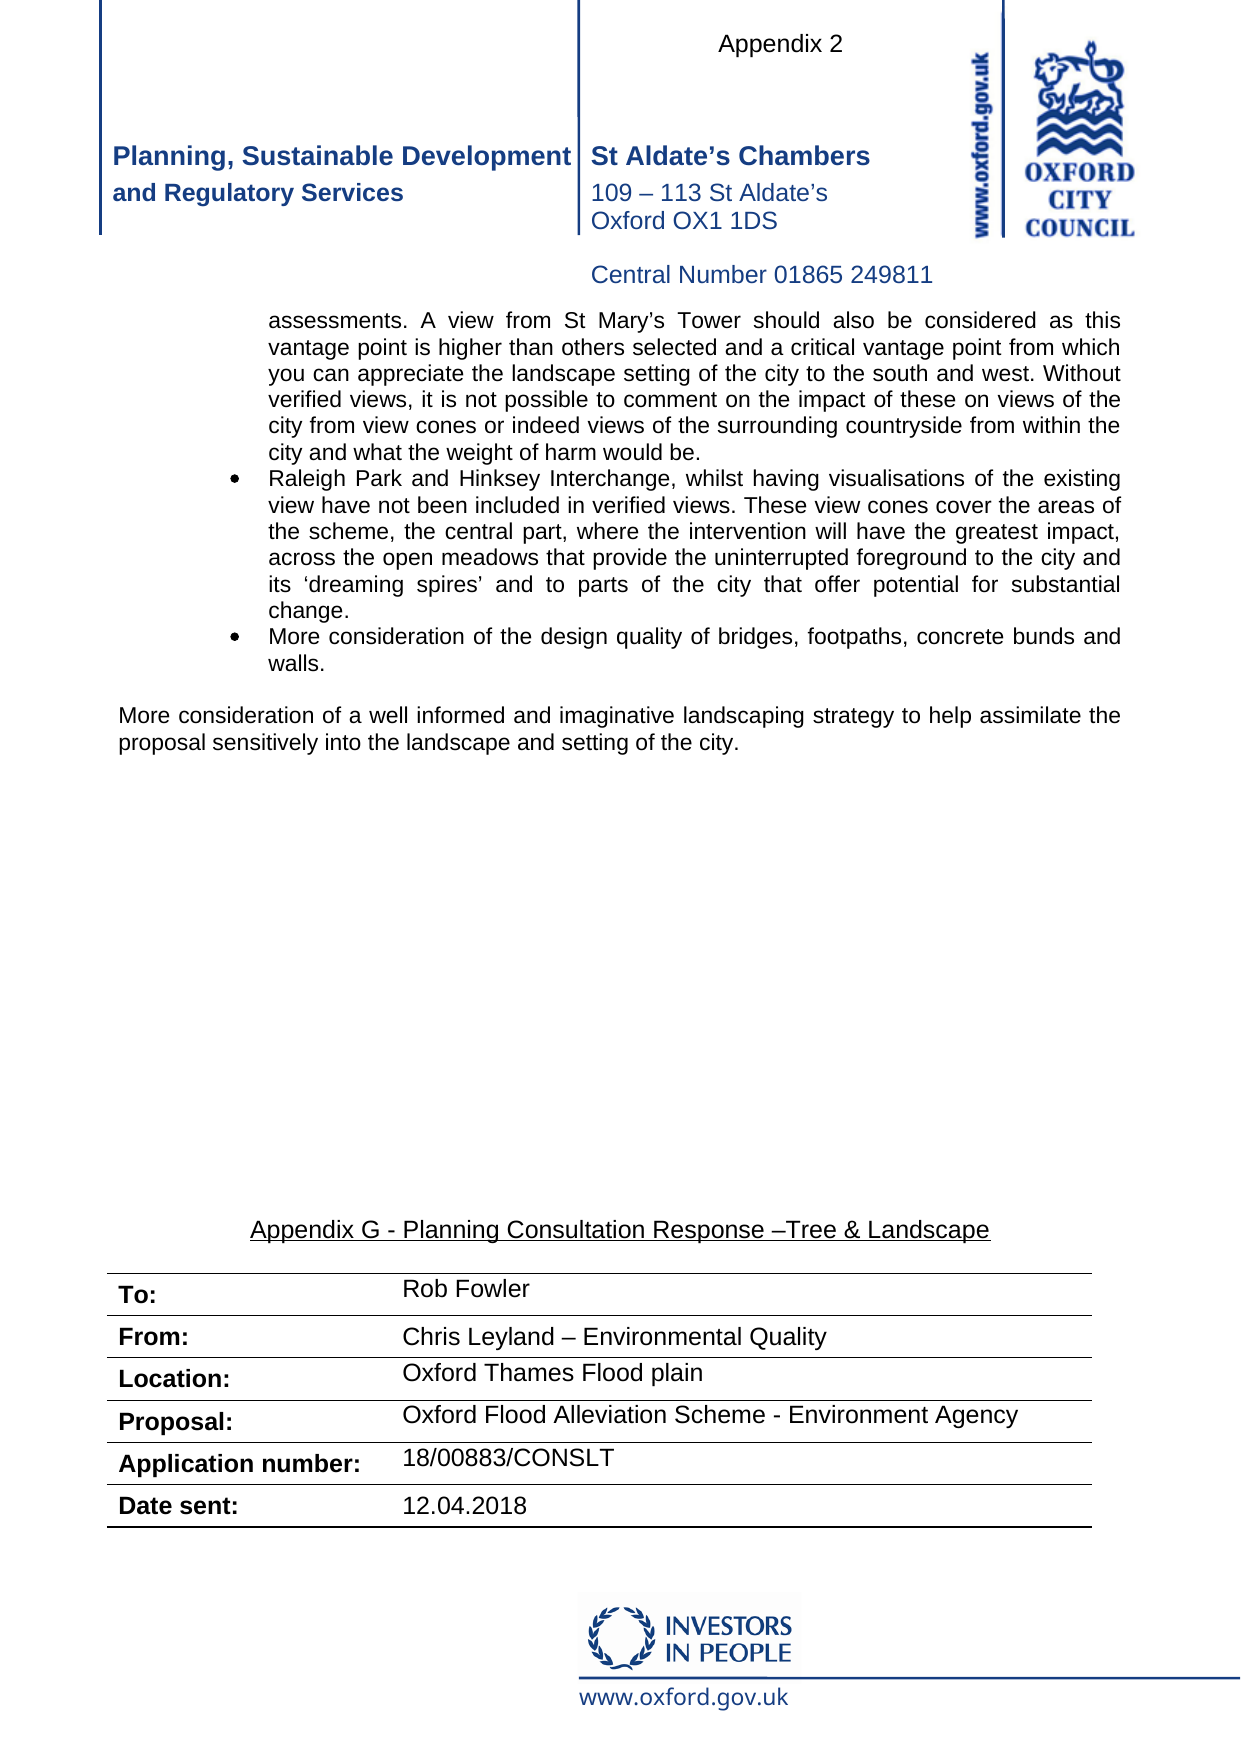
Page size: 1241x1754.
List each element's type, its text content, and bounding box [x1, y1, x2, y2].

text More consideration of a well informed and imaginative landscaping strategy to help assimilate the proposal sensitively into the landscape and setting of the city. [118, 702, 1122, 755]
picture [964, 6, 1142, 245]
table_cell 18/00883/CONSLT [391, 1443, 1092, 1484]
table_cell Application number: [107, 1443, 391, 1484]
table_cell Oxford Thames Flood plain [391, 1358, 1092, 1399]
list Raleigh Park and Hinksey Interchange, whilst having visualisations of the existing view have not been included in verified views. These view cones cover the areas of the scheme, the central part, where the intervention will have the greatest impact, across the open meadows that provide the uninterrupted foreground to the city and its ‘dreaming spires’ and to parts of the city that offer potential for substantial change. [231, 465, 1122, 623]
table_cell 12.04.2018 [391, 1485, 1092, 1526]
table_header To: [107, 1274, 391, 1315]
list More consideration of the design quality of bridges, footpaths, concrete bunds and walls. [231, 623, 1122, 676]
text Appendix G - Planning Consultation Response –Tree & Landscape [118, 1215, 1122, 1244]
table_header Rob Fowler [391, 1274, 1092, 1315]
table_cell Chris Leyland – Environmental Quality [391, 1316, 1092, 1357]
picture [577, 1592, 802, 1684]
table_cell Location: [107, 1358, 391, 1399]
table_cell Oxford Flood Alleviation Scheme - Environment Agency [391, 1401, 1092, 1442]
table_cell Date sent: [107, 1485, 391, 1526]
table_cell Proposal: [107, 1401, 391, 1442]
table_cell From: [107, 1316, 391, 1357]
